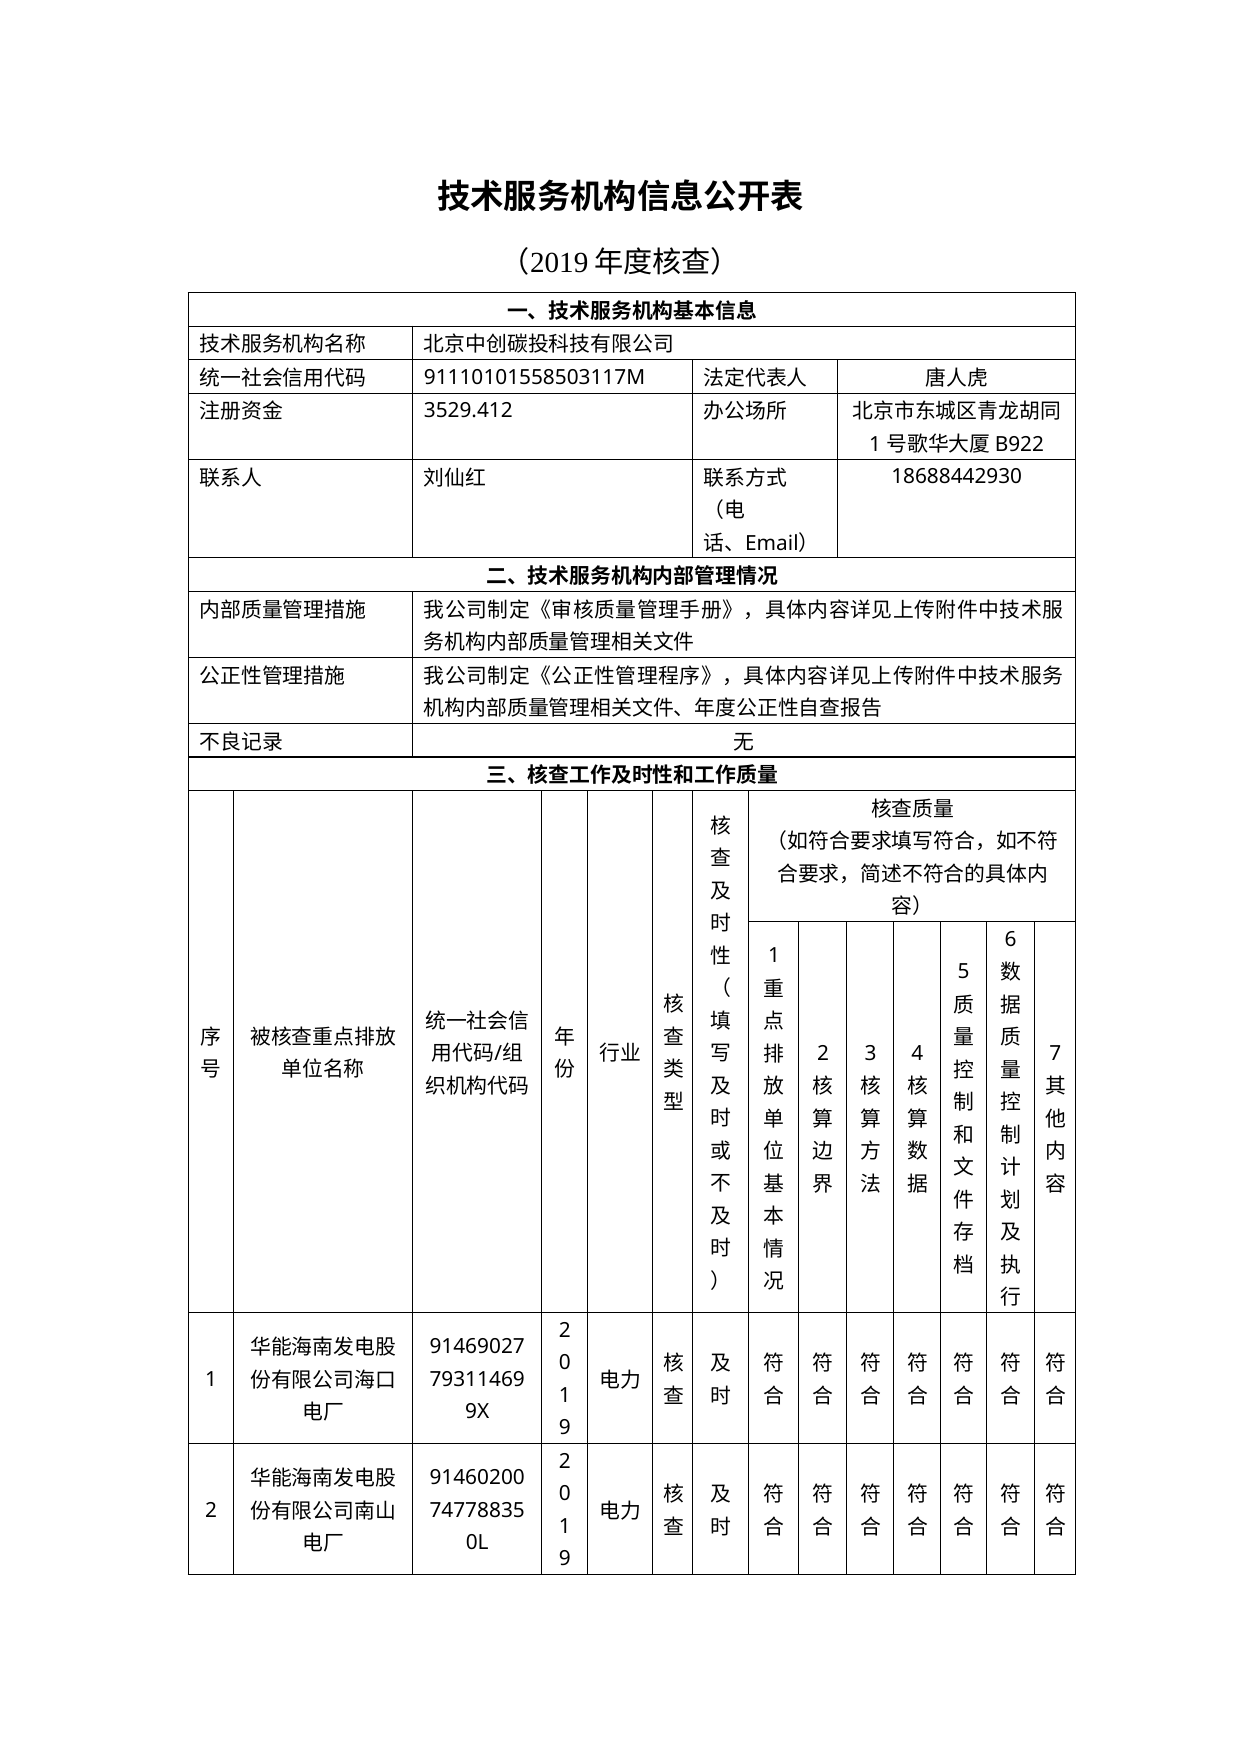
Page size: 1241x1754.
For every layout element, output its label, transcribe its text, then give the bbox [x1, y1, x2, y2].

table_cell 符合 [799, 1313, 846, 1443]
table_cell 三、核查工作及时性和工作质量 [189, 758, 1075, 790]
table_cell 联系人 [189, 460, 412, 557]
table_cell 被核查重点排放单位名称 [234, 791, 412, 1312]
table_header 一、技术服务机构基本信息 [189, 293, 1075, 326]
table_cell 核查 [653, 1313, 692, 1443]
table_cell 核查 [653, 1444, 692, 1574]
table_cell 符合 [799, 1444, 846, 1574]
table_cell 联系方式（电话、Email） [693, 460, 837, 557]
table_cell 符合 [749, 1444, 798, 1574]
table_cell 公正性管理措施 [189, 658, 412, 723]
table_cell 符合 [987, 1313, 1034, 1443]
table_cell 符合 [894, 1444, 940, 1574]
table_cell 3529.412 [413, 394, 692, 459]
table_cell 电力 [588, 1313, 652, 1443]
table_cell 7 其他内容 [1035, 922, 1075, 1312]
table_cell 技术服务机构名称 [189, 327, 412, 359]
table_cell 符合 [1035, 1444, 1075, 1574]
table_cell 符合 [894, 1313, 940, 1443]
table_cell 符合 [941, 1444, 986, 1574]
table_cell 核查及时性（填写及时或不及时） [693, 791, 748, 1312]
table_cell 5 质量控制和文件存档 [941, 922, 986, 1312]
table_cell 序号 [189, 791, 233, 1312]
table_cell 办公场所 [693, 394, 837, 459]
table_cell 1 [189, 1313, 233, 1443]
table_cell 刘仙红 [413, 460, 692, 557]
table_cell 及时 [693, 1444, 748, 1574]
table_cell 统一社会信用代码 [189, 360, 412, 393]
table_cell 行业 [588, 791, 652, 1312]
table_cell 我公司制定《公正性管理程序》，具体内容详见上传附件中技术服务机构内部质量管理相关文件、年度公正性自查报告 [413, 658, 1075, 723]
table_cell 核查质量 （如符合要求填写符合，如不符合要求，简述不符合的具体内容） [749, 791, 1075, 921]
table_cell 91469027793114699X [413, 1313, 541, 1443]
table_cell 符合 [847, 1444, 893, 1574]
table_cell 2019 [542, 1444, 587, 1574]
table_cell 3 核算方法 [847, 922, 893, 1312]
table_cell 符合 [941, 1313, 986, 1443]
table_cell 唐人虎 [838, 360, 1075, 393]
table_cell 电力 [588, 1444, 652, 1574]
table_cell 法定代表人 [693, 360, 837, 393]
table_cell 91460200747788350L [413, 1444, 541, 1574]
table_cell 内部质量管理措施 [189, 592, 412, 657]
table_cell 2019 [542, 1313, 587, 1443]
table_cell 年份 [542, 791, 587, 1312]
table_cell 二、技术服务机构内部管理情况 [189, 558, 1075, 591]
table_cell 及时 [693, 1313, 748, 1443]
table_cell 2 [189, 1444, 233, 1574]
table_cell 91110101558503117M [413, 360, 692, 393]
table_cell 我公司制定《审核质量管理手册》，具体内容详见上传附件中技术服务机构内部质量管理相关文件 [413, 592, 1075, 657]
text 技术服务机构信息公开表 [187, 162, 1053, 227]
text （2019年度核查） [187, 227, 1053, 292]
table_cell 2 核算边界 [799, 922, 846, 1312]
table_cell 统一社会信用代码/组织机构代码 [413, 791, 541, 1312]
table_cell 符合 [749, 1313, 798, 1443]
table_cell 北京市东城区青龙胡同 1 号歌华大厦B922 [838, 394, 1075, 459]
table_cell 华能海南发电股份有限公司海口电厂 [234, 1313, 412, 1443]
table_cell 不良记录 [189, 724, 412, 756]
table_cell 符合 [1035, 1313, 1075, 1443]
table_cell 注册资金 [189, 394, 412, 459]
table_cell 符合 [987, 1444, 1034, 1574]
table_cell 北京中创碳投科技有限公司 [413, 327, 1075, 359]
table_cell 6 数据质量控制计划及执行 [987, 922, 1034, 1312]
table_cell 1 重点排放单位基本情况 [749, 922, 798, 1312]
table_cell 4 核算数据 [894, 922, 940, 1312]
table_cell 华能海南发电股份有限公司南山电厂 [234, 1444, 412, 1574]
table_cell 符合 [847, 1313, 893, 1443]
table_cell 无 [413, 724, 1075, 756]
table_cell 18688442930 [838, 460, 1075, 557]
table_cell 核查类型 [653, 791, 692, 1312]
